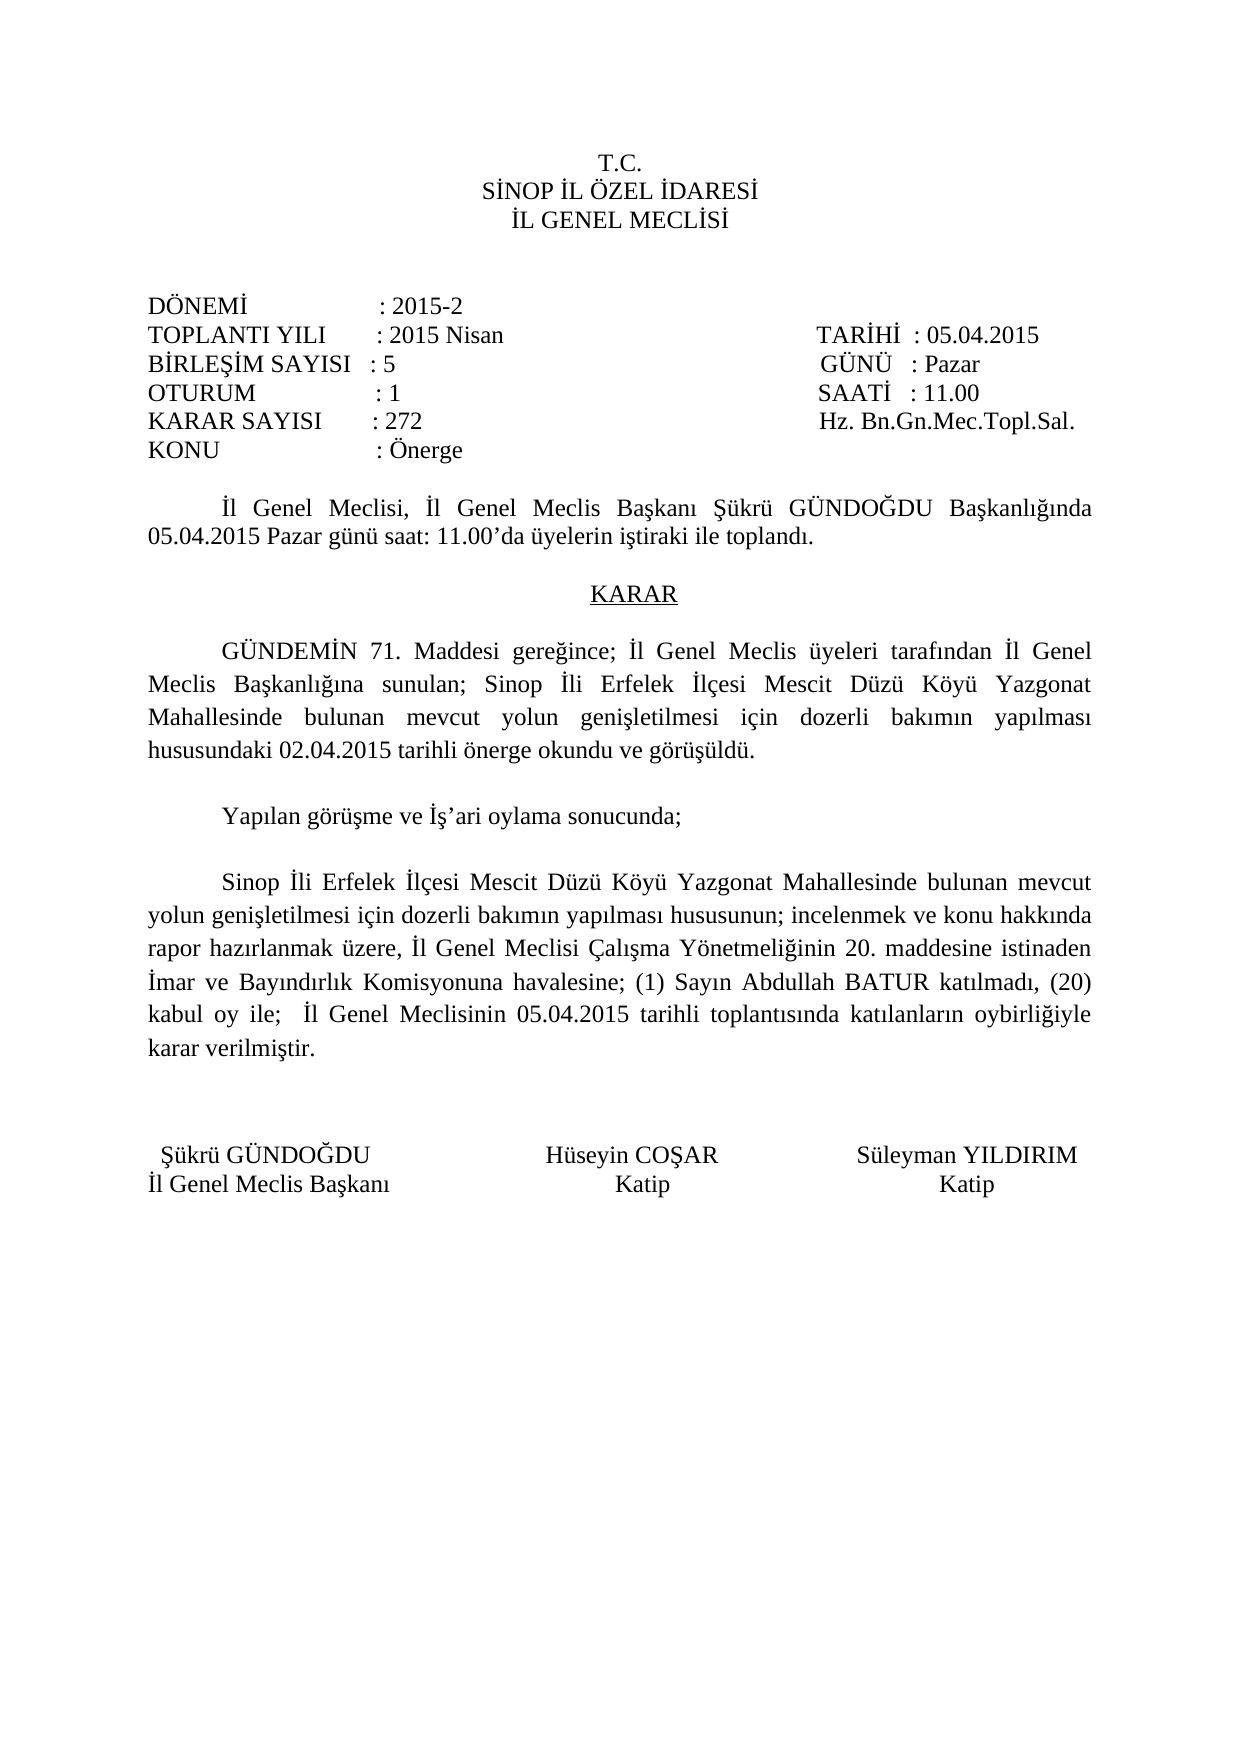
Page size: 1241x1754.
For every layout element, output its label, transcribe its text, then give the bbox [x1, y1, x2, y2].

text SİNOP İL ÖZEL İDARESİ [148, 176, 1093, 205]
text İL GENEL MECLİSİ [148, 205, 1093, 234]
text T.C. [148, 148, 1093, 176]
text GÜNDEMİN 71. Maddesi gereğince; İl Genel Meclis üyeleri tarafından İl Genel Meclis Başkanlığına sunulan; Sinop İli Erfelek İlçesi Mescit Düzü Köyü Yazgonat Mahallesinde bulunan mevcut yolun genişletilmesi için dozerli bakımın yapılması hususundaki 02.04.2015 tarihli önerge okundu ve görüşüldü. [148, 636, 1093, 764]
text Sinop İli Erfelek İlçesi Mescit Düzü Köyü Yazgonat Mahallesinde bulunan mevcut yolun genişletilmesi için dozerli bakımın yapılması hususunun; incelenmek ve konu hakkında rapor hazırlanmak üzere, İl Genel Meclisi Çalışma Yönetmeliğinin 20. maddesine istinaden İmar ve Bayındırlık Komisyonuna havalesine; (1) Sayın Abdullah BATUR katılmadı, (20) kabul oy ile; İl Genel Meclisinin 05.04.2015 tarihli toplantısında katılanların oybirliğiyle karar verilmiştir. [148, 867, 1093, 1061]
text İl Genel Meclisi, İl Genel Meclis Başkanı Şükrü GÜNDOĞDU Başkanlığında 05.04.2015 Pazar günü saat: 11.00’da üyelerin iştiraki ile toplandı. [148, 493, 1093, 550]
text OTURUM : 1 SAATİ : 11.00 [148, 378, 1093, 406]
text BİRLEŞİM SAYISI : 5 GÜNÜ : Pazar [148, 349, 1093, 378]
text DÖNEMİ : 2015-2 [148, 291, 1093, 320]
text KONU : Önerge [148, 435, 1093, 464]
text Şükrü GÜNDOĞDU Hüseyin COŞAR Süleyman YILDIRIM [148, 1140, 1093, 1169]
text Yapılan görüşme ve İş’ari oylama sonucunda; [148, 801, 1093, 830]
text İl Genel Meclis Başkanı Katip Katip [148, 1169, 1093, 1198]
text TOPLANTI YILI : 2015 Nisan TARİHİ : 05.04.2015 [148, 320, 1093, 349]
text KARAR SAYISI : 272 Hz. Bn.Gn.Mec.Topl.Sal. [148, 406, 1093, 435]
text KARAR [516, 579, 1093, 608]
